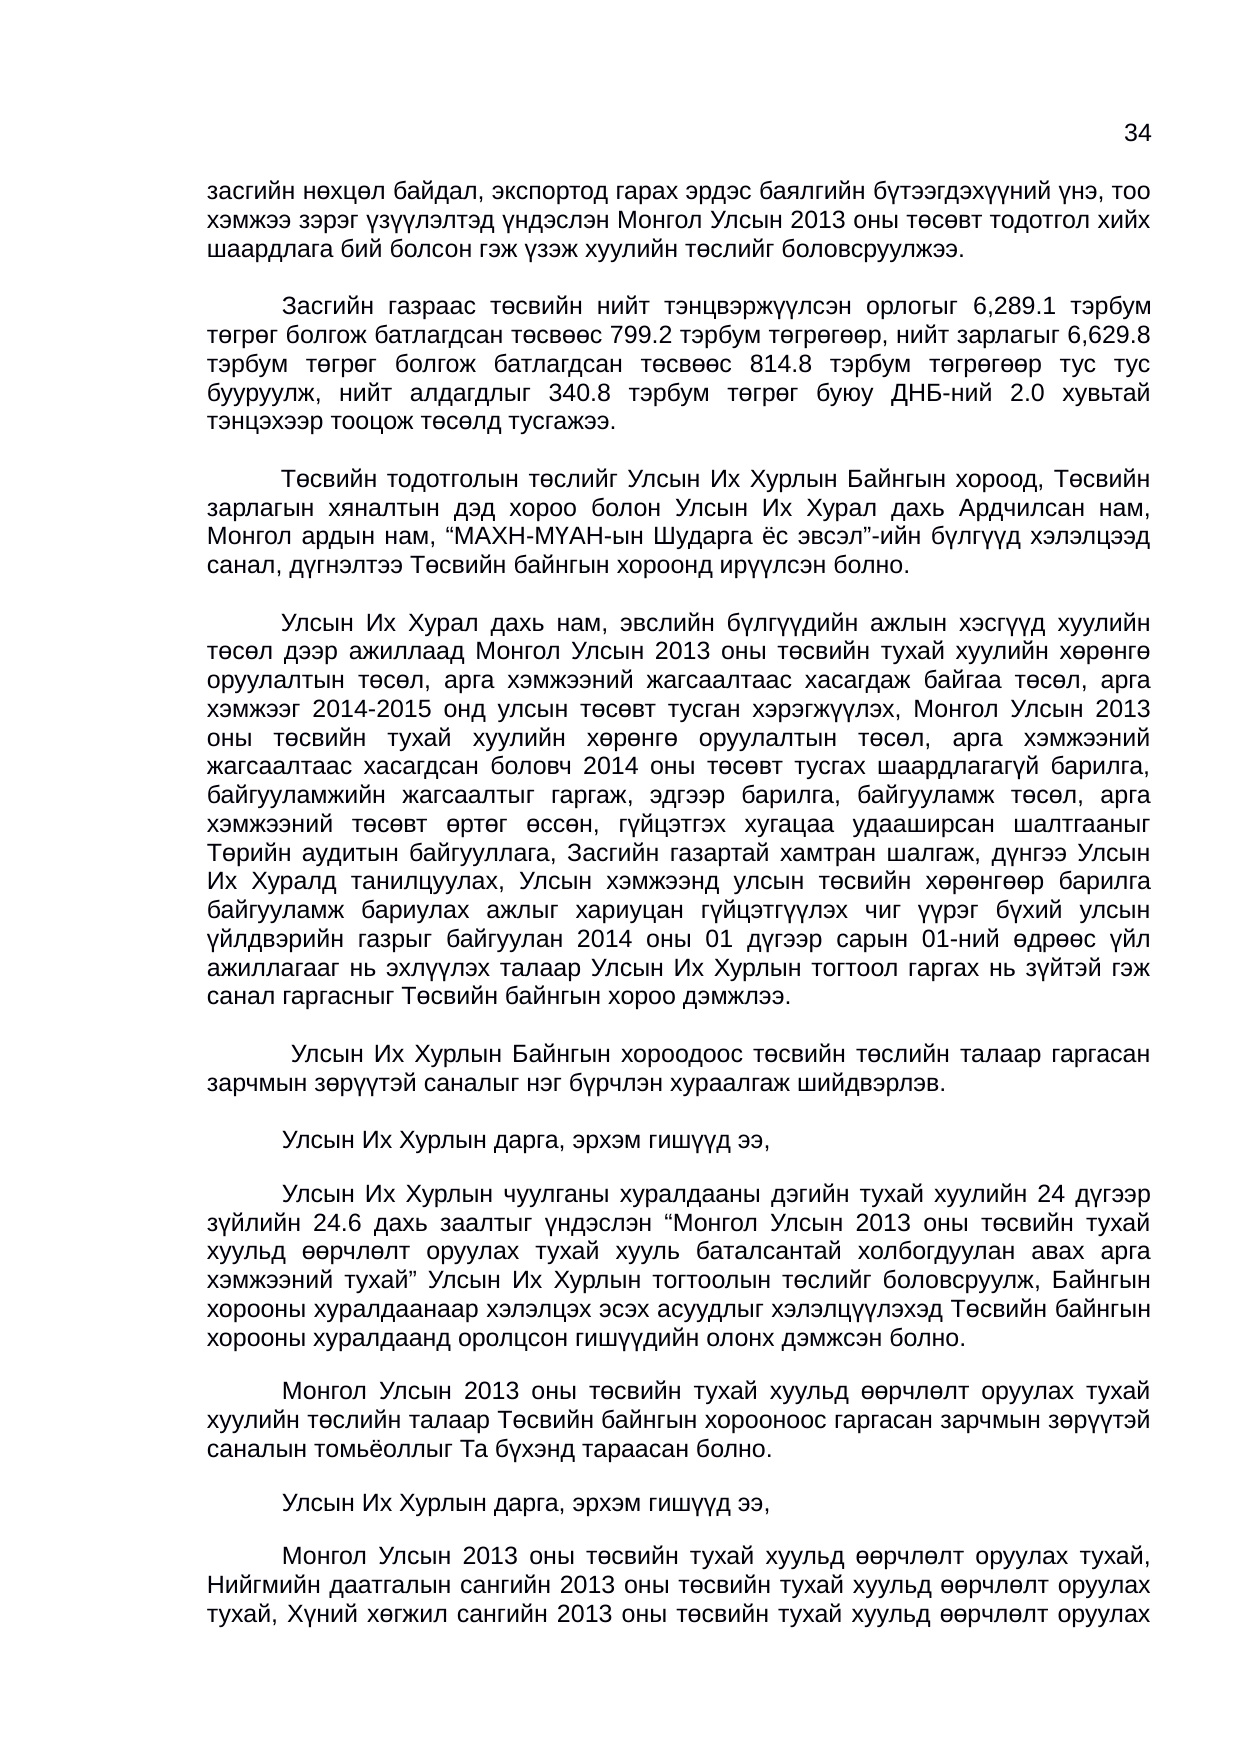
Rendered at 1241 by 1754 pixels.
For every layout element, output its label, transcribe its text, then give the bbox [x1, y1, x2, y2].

text Төсвийн тодотголын төслийг Улсын Их Хурлын Байнгын хороод, Төсвийн зарлагын хяналтын дэд хороо болон Улсын Их Хурал дахь Ардчилсан нам, Монгол ардын нам, “МАХН-МҮАН-ын Шударга ёс эвсэл”-ийн бүлгүүд хэлэлцээд санал, дүгнэлтээ Төсвийн байнгын хороонд ирүүлсэн болно. [207, 464, 1152, 579]
text Улсын Их Хурлын дарга, эрхэм гишүүд ээ, [207, 1488, 1152, 1516]
text Улсын Их Хурал дахь нам, эвслийн бүлгүүдийн ажлын хэсгүүд хуулийн төсөл дээр ажиллаад Монгол Улсын 2013 оны төсвийн тухай хуулийн хөрөнгө оруулалтын төсөл, арга хэмжээний жагсаалтаас хасагдаж байгаа төсөл, арга хэмжээг 2014-2015 онд улсын төсөвт тусган хэрэгжүүлэх, Монгол Улсын 2013 оны төсвийн тухай хуулийн хөрөнгө оруулалтын төсөл, арга хэмжээний жагсаалтаас хасагдсан боловч 2014 оны төсөвт тусгах шаардлагагүй барилга, байгууламжийн жагсаалтыг гаргаж, эдгээр барилга, байгууламж төсөл, арга хэмжээний төсөвт өртөг өссөн, гүйцэтгэх хугацаа удааширсан шалтгааныг Төрийн аудитын байгууллага, Засгийн газартай хамтран шалгаж, дүнгээ Улсын Их Хуралд танилцуулах, Улсын хэмжээнд улсын төсвийн хөрөнгөөр барилга байгууламж бариулах ажлыг хариуцан гүйцэтгүүлэх чиг үүрэг бүхий улсын үйлдвэрийн газрыг байгуулан 2014 оны 01 дүгээр сарын 01-ний өдрөөс үйл ажиллагааг нь эхлүүлэх талаар Улсын Их Хурлын тогтоол гаргах нь зүйтэй гэж санал гаргасныг Төсвийн байнгын хороо дэмжлээ. [207, 608, 1152, 1010]
text Улсын Их Хурлын дарга, эрхэм гишүүд ээ, [207, 1125, 1152, 1154]
text Монгол Улсын 2013 оны төсвийн тухай хуульд өөрчлөлт оруулах тухай хуулийн төслийн талаар Төсвийн байнгын хорооноос гаргасан зарчмын зөрүүтэй саналын томьёоллыг Та бүхэнд тараасан болно. [207, 1376, 1152, 1463]
text Засгийн газраас төсвийн нийт тэнцвэржүүлсэн орлогыг 6,289.1 тэрбум төгрөг болгож батлагдсан төсвөөс 799.2 тэрбум төгрөгөөр, нийт зарлагыг 6,629.8 тэрбум төгрөг болгож батлагдсан төсвөөс 814.8 тэрбум төгрөгөөр тус тус бууруулж, нийт алдагдлыг 340.8 тэрбум төгрөг буюу ДНБ-ний 2.0 хувьтай тэнцэхээр тооцож төсөлд тусгажээ. [207, 291, 1152, 435]
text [207, 1541, 1152, 1628]
text Улсын Их Хурлын Байнгын хороодоос төсвийн төслийн талаар гаргасан зарчмын зөрүүтэй саналыг нэг бүрчлэн хураалгаж шийдвэрлэв. [207, 1039, 1152, 1096]
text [207, 176, 1152, 263]
text Улсын Их Хурлын чуулганы хуралдааны дэгийн тухай хуулийн 24 дүгээр зүйлийн 24.6 дахь заалтыг үндэслэн “Монгол Улсын 2013 оны төсвийн тухай хуульд өөрчлөлт оруулах тухай хууль баталсантай холбогдуулан авах арга хэмжээний тухай” Улсын Их Хурлын тогтоолын төслийг боловсруулж, Байнгын хорооны хуралдаанаар хэлэлцэх эсэх асуудлыг хэлэлцүүлэхэд Төсвийн байнгын хорооны хуралдаанд оролцсон гишүүдийн олонх дэмжсэн болно. [207, 1179, 1152, 1351]
